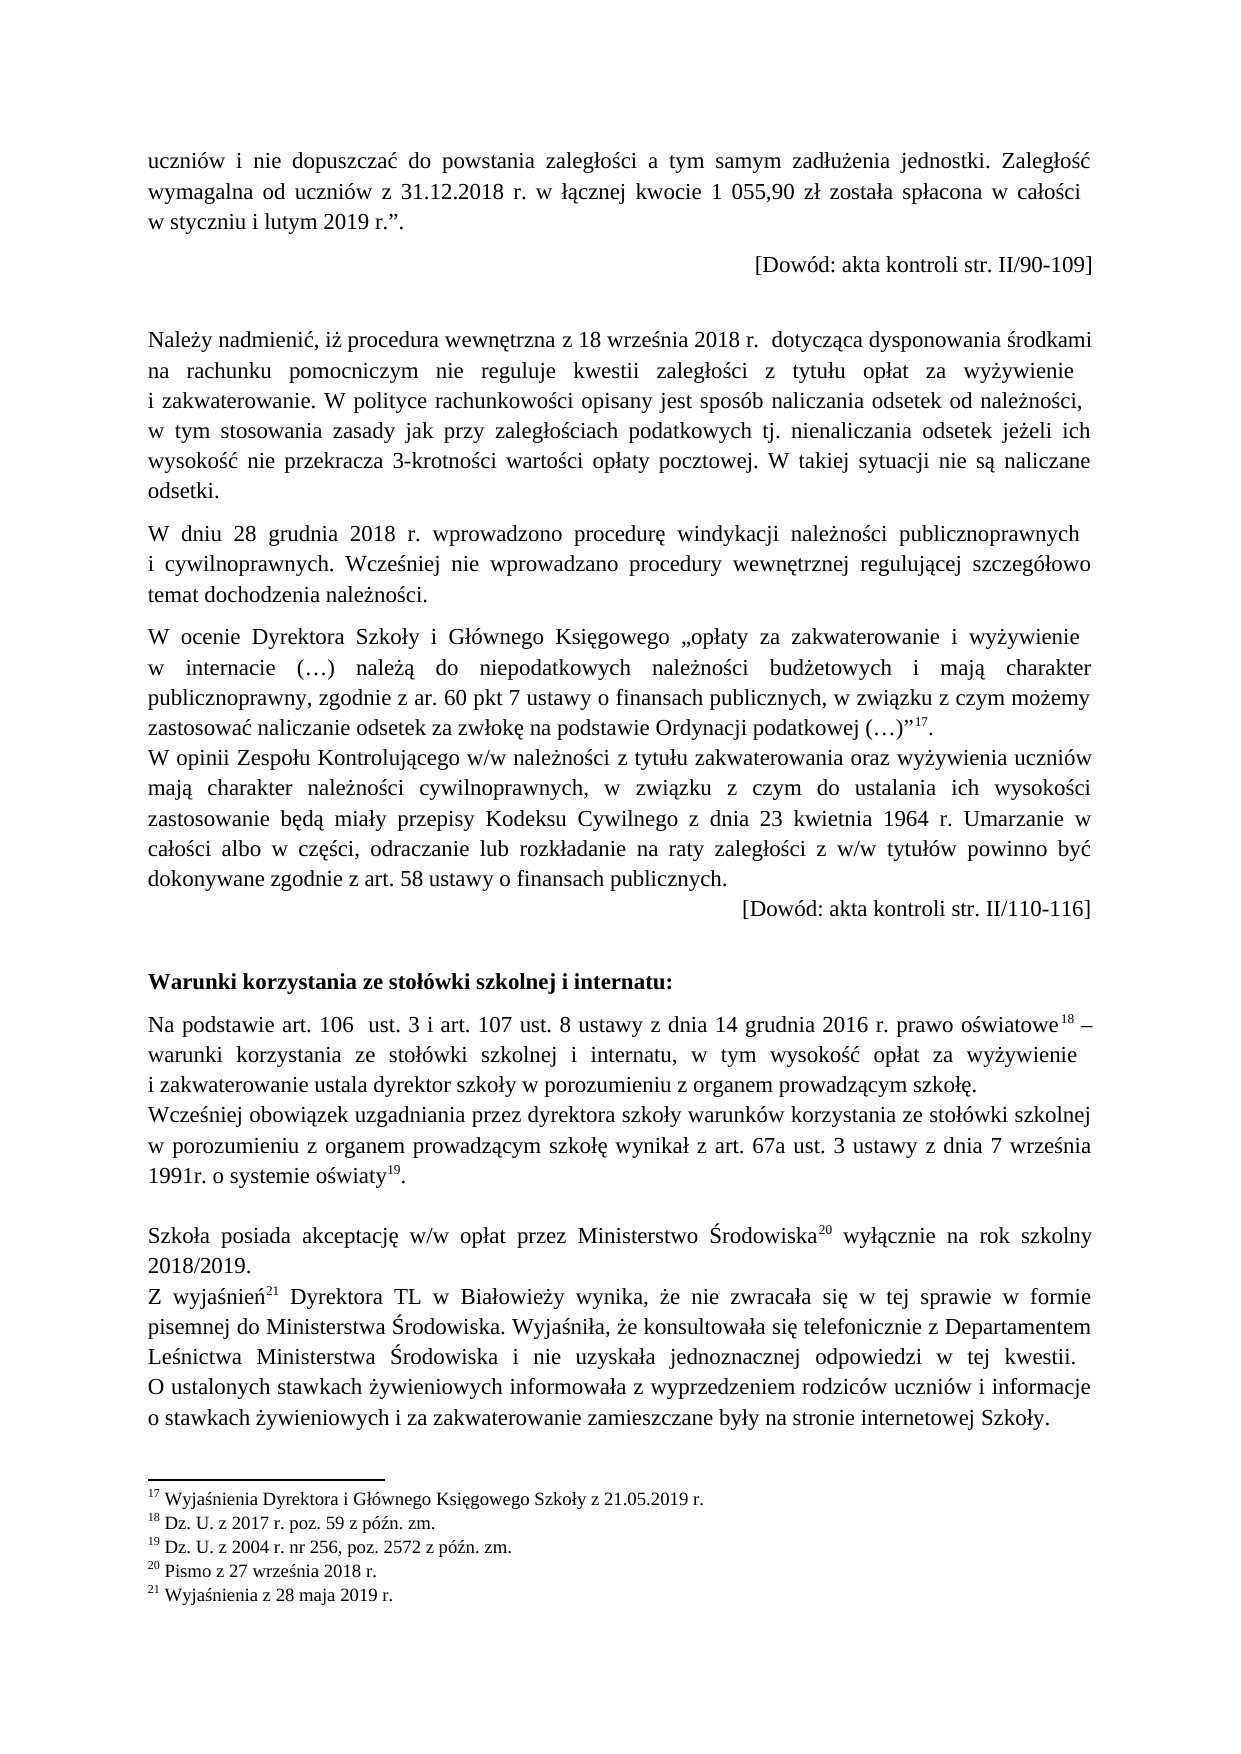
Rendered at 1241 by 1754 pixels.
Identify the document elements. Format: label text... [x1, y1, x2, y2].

text Szkoła posiada akceptację w/w opłat przez Ministerstwo Środowiska wyłącznie na rok szkolny 2018/2019. [148, 1222, 1093, 1279]
text Warunki korzystania ze stołówki szkolnej i internatu: [148, 968, 1093, 994]
text [Dowód: akta kontroli str. II/110-116] [148, 895, 1093, 922]
text Z wyjaśnień Dyrektora TL w Białowieży wynika, że nie zwracała się w tej sprawie w formie pisemnej do Ministerstwa Środowiska. Wyjaśniła, że konsultowała się telefonicznie z Departamentem Leśnictwa Ministerstwa Środowiska i nie uzyskała jednoznacznej odpowiedzi w tej kwestii. O ustalonych stawkach żywieniowych informowała z wyprzedzeniem rodziców uczniów i informacje o stawkach żywieniowych i za zakwaterowanie zamieszczane były na stronie internetowej Szkoły. [148, 1283, 1093, 1430]
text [148, 148, 1093, 234]
text W dniu 28 grudnia 2018 r. wprowadzono procedurę windykacji należności publicznoprawnych i cywilnoprawnych. Wcześniej nie wprowadzano procedury wewnętrznej regulującej szczegółowo temat dochodzenia należności. [148, 520, 1093, 607]
text W ocenie Dyrektora Szkoły i Głównego Księgowego „opłaty za zakwaterowanie i wyżywienie w internacie (…) należą do niepodatkowych należności budżetowych i mają charakter publicznoprawny, zgodnie z ar. 60 pkt 7 ustawy o finansach publicznych, w związku z czym możemy zastosować naliczanie odsetek za zwłokę na podstawie Ordynacji podatkowej (…)”. [148, 623, 1093, 740]
text [Dowód: akta kontroli str. II/90-109] [664, 251, 1093, 277]
text Należy nadmienić, iż procedura wewnętrzna z 18 września 2018 r. dotycząca dysponowania środkami na rachunku pomocniczym nie reguluje kwestii zaległości z tytułu opłat za wyżywienie i zakwaterowanie. W polityce rachunkowości opisany jest sposób naliczania odsetek od należności, w tym stosowania zasady jak przy zaległościach podatkowych tj. nienaliczania odsetek jeżeli ich wysokość nie przekracza 3-krotności wartości opłaty pocztowej. W takiej sytuacji nie są naliczane odsetki. [148, 326, 1093, 504]
text Wcześniej obowiązek uzgadniania przez dyrektora szkoły warunków korzystania ze stołówki szkolnej w porozumieniu z organem prowadzącym szkołę wynikał z art. 67a ust. 3 ustawy z dnia 7 września 1991r. o systemie oświaty. [148, 1101, 1093, 1188]
text Na podstawie art. 106 ust. 3 i art. 107 ust. 8 ustawy z dnia 14 grudnia 2016 r. prawo oświatowe – warunki korzystania ze stołówki szkolnej i internatu, w tym wysokość opłat za wyżywienie i zakwaterowanie ustala dyrektor szkoły w porozumieniu z organem prowadzącym szkołę. [148, 1011, 1093, 1098]
text W opinii Zespołu Kontrolującego w/w należności z tytułu zakwaterowania oraz wyżywienia uczniów mają charakter należności cywilnoprawnych, w związku z czym do ustalania ich wysokości zastosowanie będą miały przepisy Kodeksu Cywilnego z dnia 23 kwietnia 1964 r. Umarzanie w całości albo w części, odraczanie lub rozkładanie na raty zaległości z w/w tytułów powinno być dokonywane zgodnie z art. 58 ustawy o finansach publicznych. [148, 744, 1093, 891]
